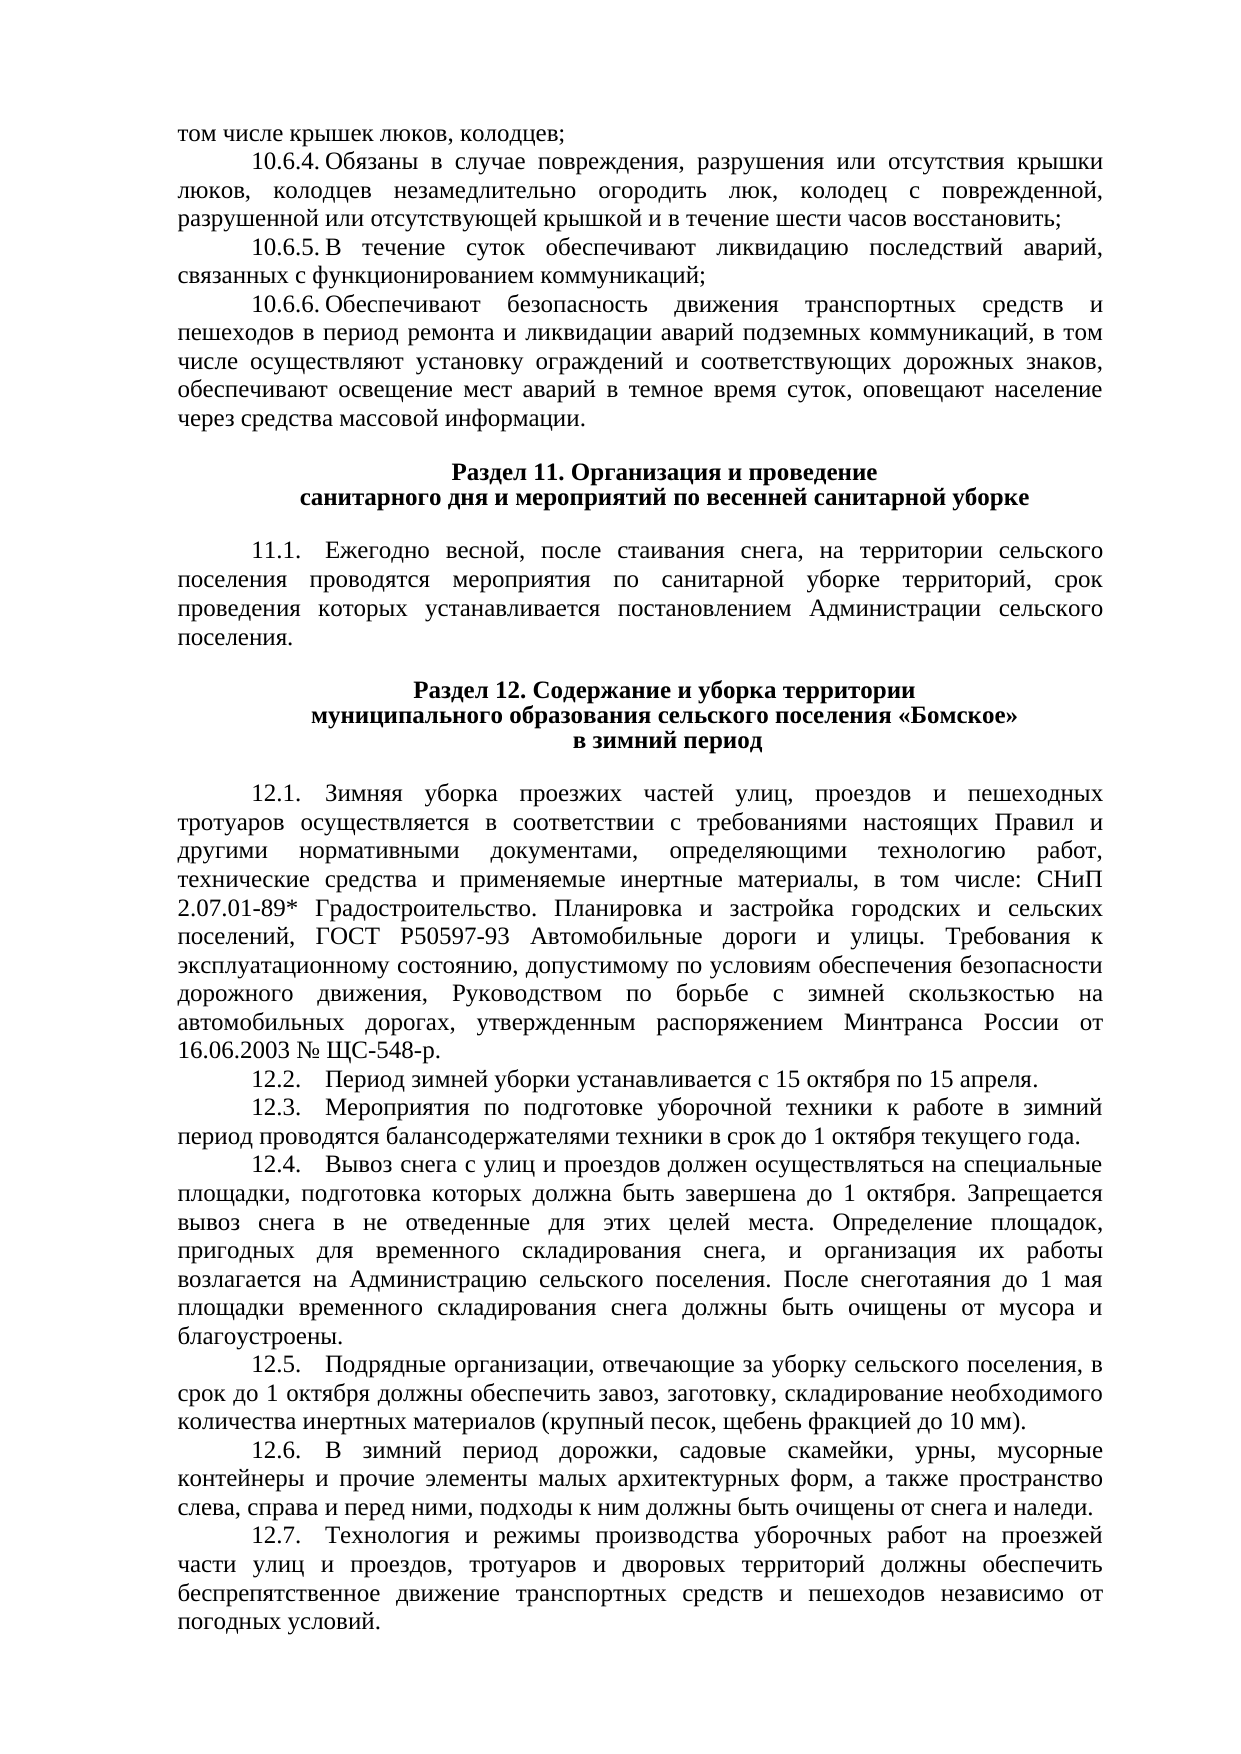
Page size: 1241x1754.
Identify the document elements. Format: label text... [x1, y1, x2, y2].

list Ежегодно весной, после стаивания снега, на территории сельского поселения проводятся мероприятия по санитарной уборке территорий, срок проведения которых устанавливается постановлением Администрации сельского поселения. [177, 535, 1104, 651]
list Зимняя уборка проезжих частей улиц, проездов и пешеходных тротуаров осуществляется в соответствии с требованиями настоящих Правил и другими нормативными документами, определяющими технологию работ, технические средства и применяемые инертные материалы, в том числе: СНиП 2.07.01-89* Градостроительство. Планировка и застройка городских и сельских поселений, ГОСТ Р50597-93 Автомобильные дороги и улицы. Требования к эксплуатационному состоянию, допустимому по условиям обеспечения безопасности дорожного движения, Руководством по борьбе с зимней скользкостью на автомобильных дорогах, утвержденным распоряжением Минтранса России от 16.06.2003 № ЩС-548-р. [177, 779, 1104, 1064]
text санитарного дня и мероприятий по весенней санитарной уборке [177, 485, 1152, 510]
list Подрядные организации, отвечающие за уборку сельского поселения, в срок до 1 октября должны обеспечить завоз, заготовку, складирование необходимого количества инертных материалов (крупный песок, щебень фракцией до 10 мм). [177, 1350, 1104, 1435]
list В течение суток обеспечивают ликвидацию последствий аварий, связанных с функционированием коммуникаций; [177, 232, 1104, 289]
list Обязаны в случае повреждения, разрушения или отсутствия крышки люков, колодцев незамедлительно огородить люк, колодец с поврежденной, разрушенной или отсутствующей крышкой и в течение шести часов восстановить; [177, 147, 1104, 232]
list Период зимней уборки устанавливается с 15 октября по 15 апреля. [177, 1064, 1152, 1093]
text Раздел 12. Содержание и уборка территории [177, 679, 1152, 704]
text Раздел 11. Организация и проведение [177, 460, 1152, 485]
text муниципального образования сельского поселения «Бомское» [177, 704, 1152, 729]
list Обеспечивают безопасность движения транспортных средств и пешеходов в период ремонта и ликвидации аварий подземных коммуникаций, в том числе осуществляют установку ограждений и соответствующих дорожных знаков, обеспечивают освещение мест аварий в темное время суток, оповещают население через средства массовой информации. [177, 289, 1104, 432]
list В зимний период дорожки, садовые скамейки, урны, мусорные контейнеры и прочие элементы малых архитектурных форм, а также пространство слева, справа и перед ними, подходы к ним должны быть очищены от снега и наледи. [177, 1435, 1104, 1521]
text в зимний период [177, 729, 1152, 754]
list Мероприятия по подготовке уборочной техники к работе в зимний период проводятся балансодержателями техники в срок до 1 октября текущего года. [177, 1093, 1104, 1150]
list Вывоз снега с улиц и проездов должен осуществляться на специальные площадки, подготовка которых должна быть завершена до 1 октября. Запрещается вывоз снега в не отведенные для этих целей места. Определение площадок, пригодных для временного складирования снега, и организация их работы возлагается на Администрацию сельского поселения. После снеготаяния до 1 мая площадки временного складирования снега должны быть очищены от мусора и благоустроены. [177, 1150, 1104, 1350]
list Технология и режимы производства уборочных работ на проезжей части улиц и проездов, тротуаров и дворовых территорий должны обеспечить беспрепятственное движение транспортных средств и пешеходов независимо от погодных условий. [177, 1521, 1104, 1635]
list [177, 118, 1104, 147]
